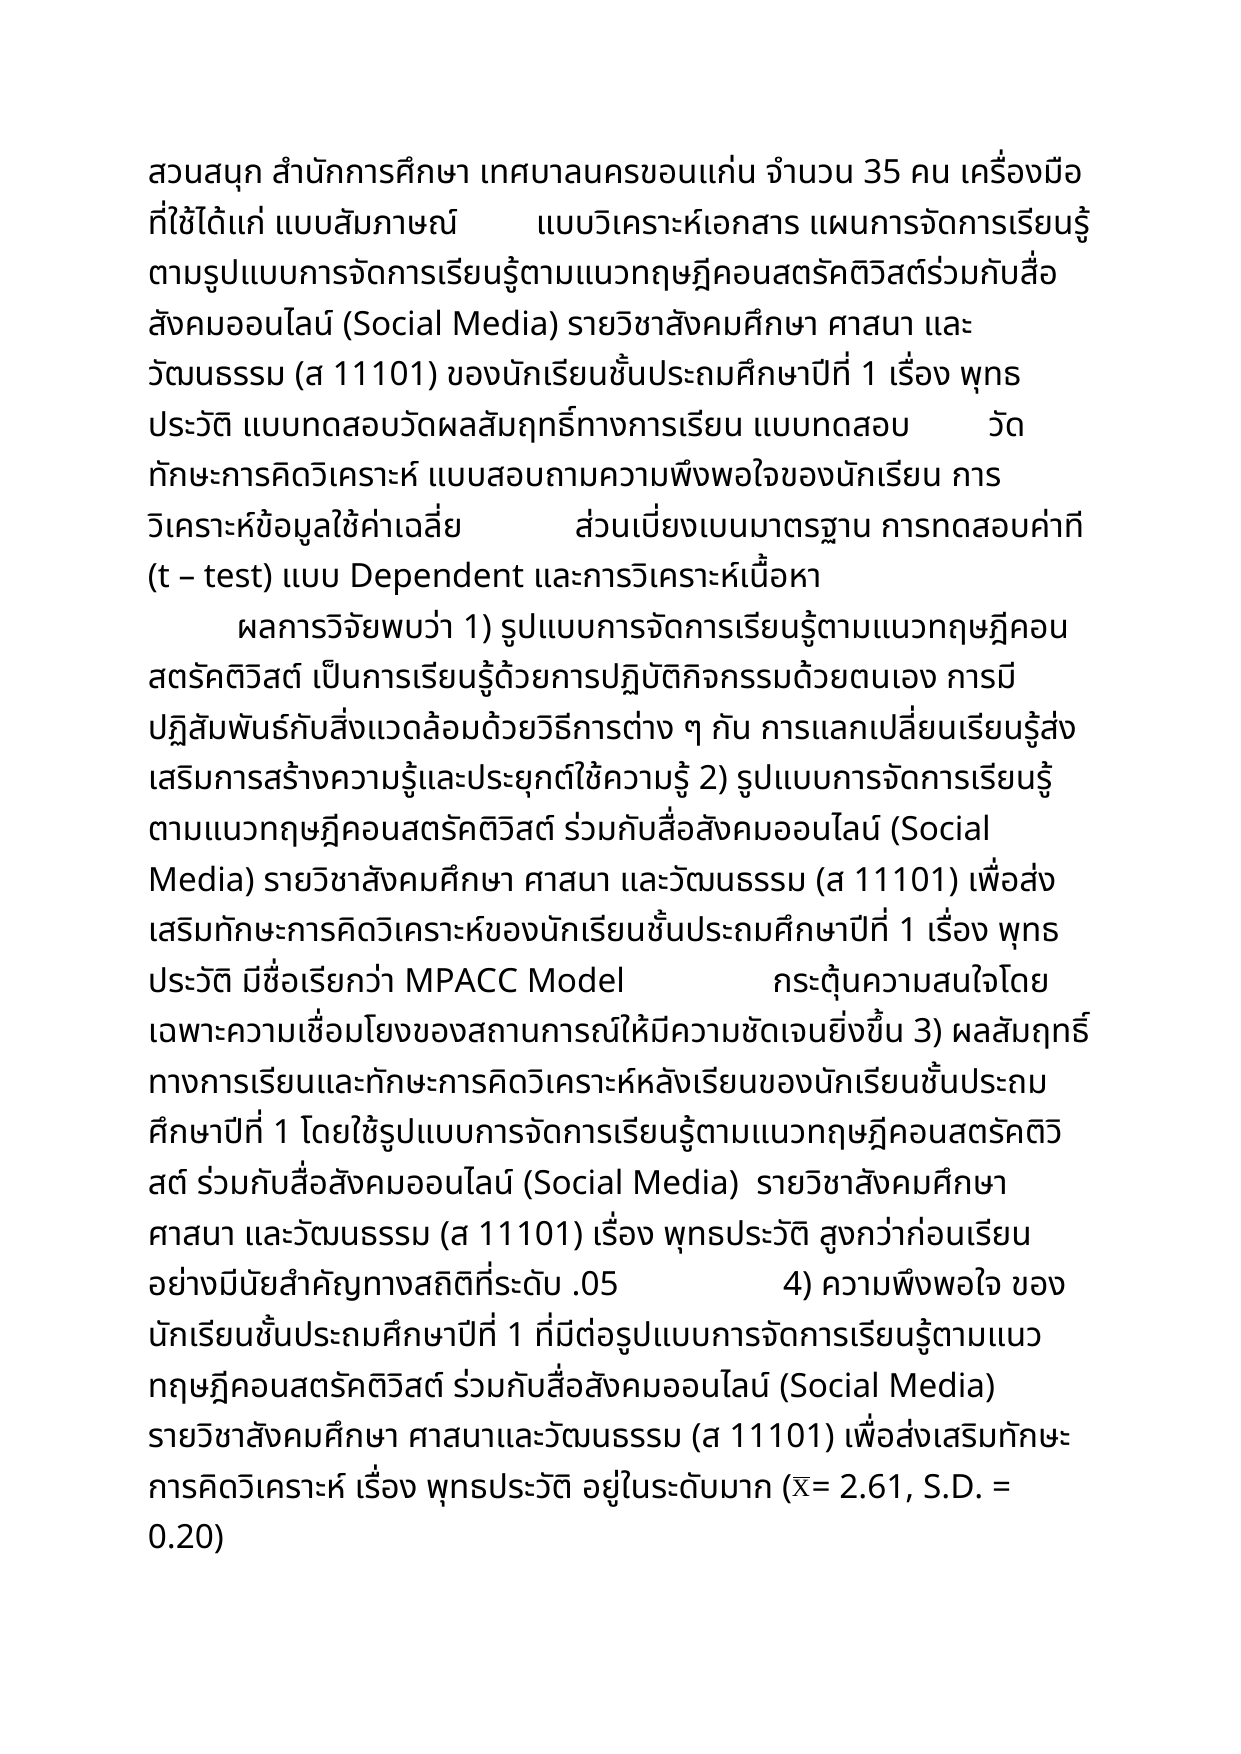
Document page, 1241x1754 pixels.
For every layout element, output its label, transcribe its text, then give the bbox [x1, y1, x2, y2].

text ผลการวิจัยพบว่า 1) รูปแบบการจัดการเรียนรู้ตามแนวทฤษฎีคอนสตรัคติวิสต์ เป็นการเรียนรู้ด้วยการปฏิบัติกิจกรรมด้วยตนเอง การมีปฏิสัมพันธ์กับสิ่งแวดล้อมด้วยวิธีการต่าง ๆ กัน การแลกเปลี่ยนเรียนรู้ส่งเสริมการสร้างความรู้และประยุกต์ใช้ความรู้ 2) รูปแบบการจัดการเรียนรู้ตามแนวทฤษฎีคอนสตรัคติวิสต์ ร่วมกับสื่อสังคมออนไลน์ (Social Media) รายวิชาสังคมศึกษา ศาสนา และวัฒนธรรม (ส 11101) เพื่อส่งเสริมทักษะการคิดวิเคราะห์ของนักเรียนชั้นประถมศึกษาปีที่ 1 เรื่อง พุทธประวัติ มีชื่อเรียกว่า MPACC Model กระตุ้นความสนใจโดยเฉพาะความเชื่อมโยงของสถานการณ์ให้มีความชัดเจนยิ่งขึ้น 3) ผลสัมฤทธิ์ทางการเรียนและทักษะการคิดวิเคราะห์หลังเรียนของนักเรียนชั้นประถมศึกษาปีที่ 1 โดยใช้รูปแบบการจัดการเรียนรู้ตามแนวทฤษฎีคอนสตรัคติวิสต์ ร่วมกับสื่อสังคมออนไลน์ (Social Media) รายวิชาสังคมศึกษา ศาสนา และวัฒนธรรม (ส 11101) เรื่อง พุทธประวัติ สูงกว่าก่อนเรียน อย่างมีนัยสำคัญทางสถิติที่ระดับ .05 4) ความพึงพอใจ ของนักเรียนชั้นประถมศึกษาปีที่ 1 ที่มีต่อรูปแบบการจัดการเรียนรู้ตามแนวทฤษฎีคอนสตรัคติวิสต์ ร่วมกับสื่อสังคมออนไลน์ (Social Media) รายวิชาสังคมศึกษา ศาสนาและวัฒนธรรม (ส 11101) เพื่อส่งเสริมทักษะการคิดวิเคราะห์ เรื่อง พุทธประวัติ อยู่ในระดับมาก (= 2.61, S.D. = 0.20) [148, 603, 1092, 1559]
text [148, 148, 1092, 603]
